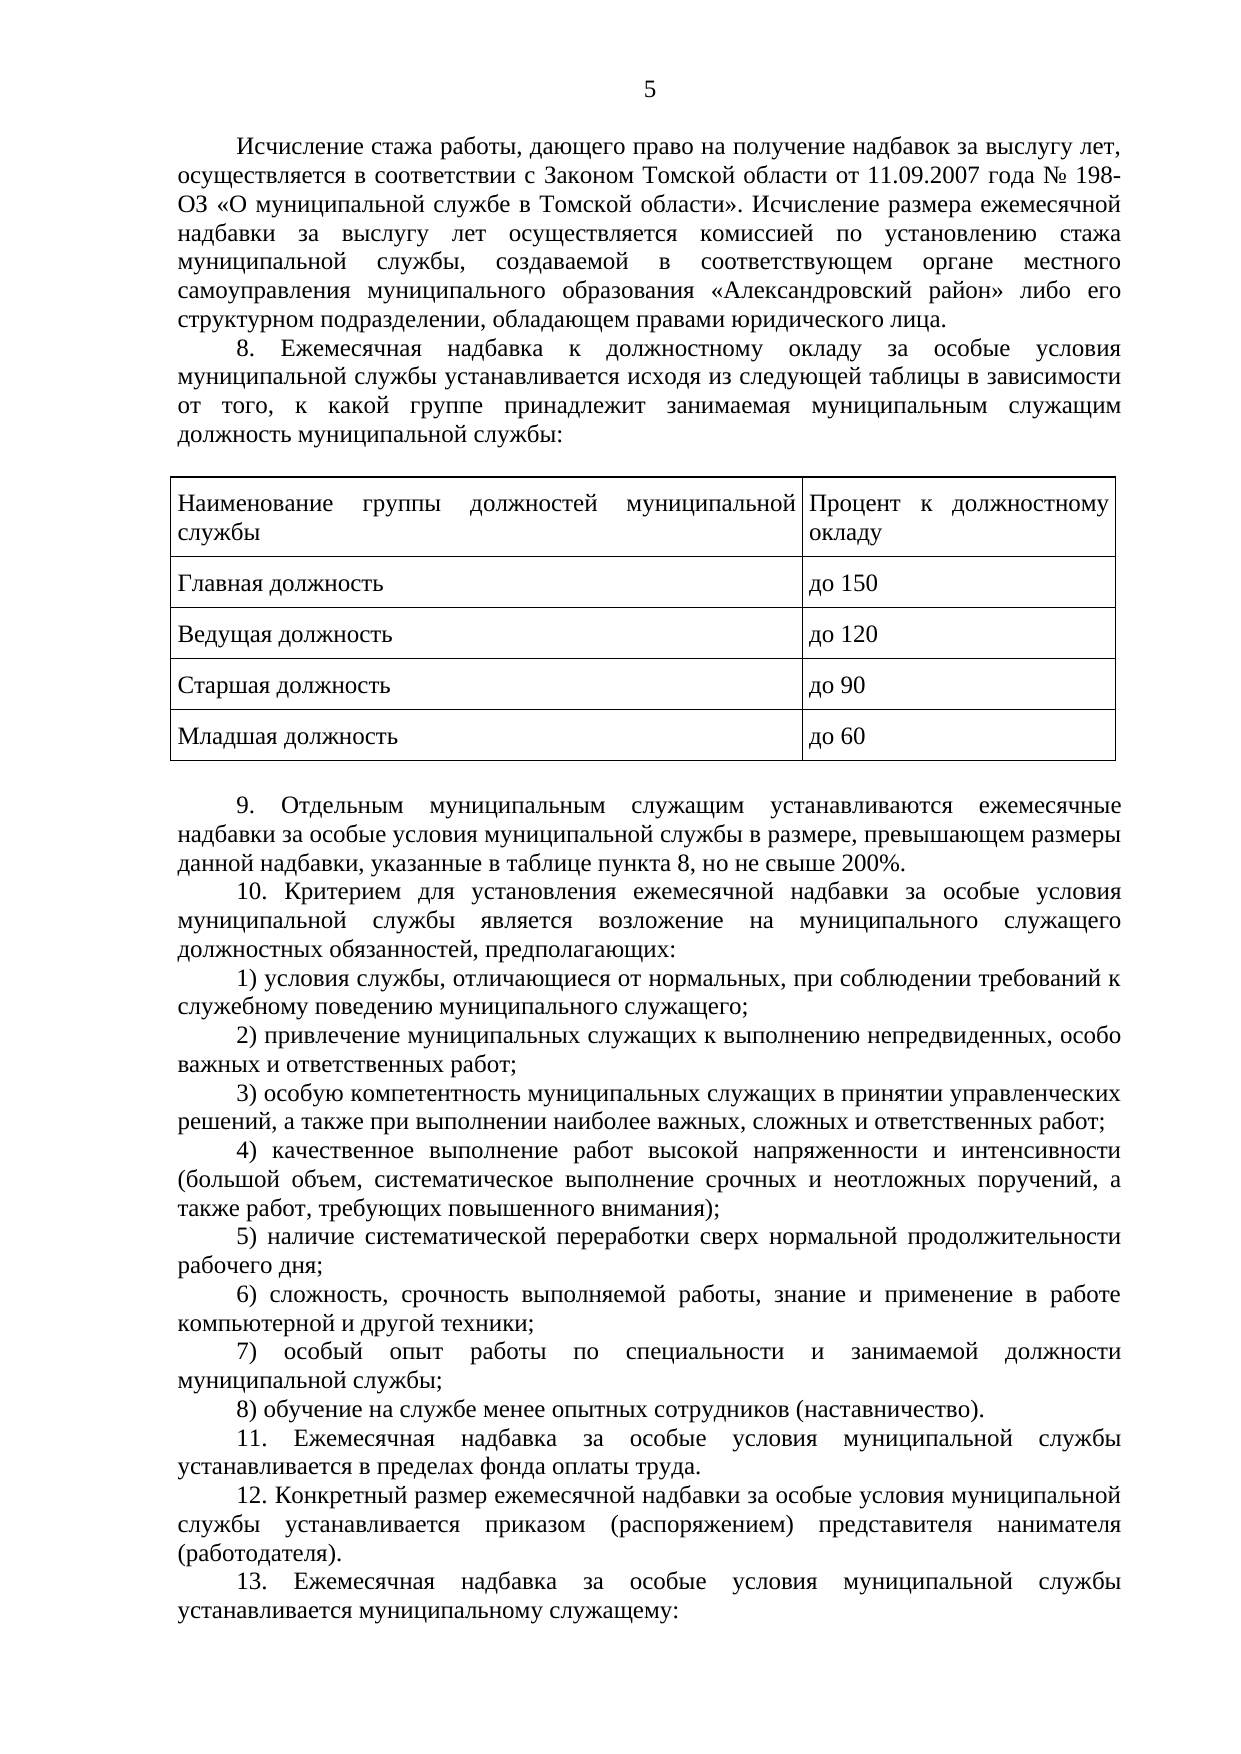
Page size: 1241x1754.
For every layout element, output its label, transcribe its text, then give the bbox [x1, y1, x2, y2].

table_cell Младшая должность [171, 710, 802, 760]
text 4) качественное выполнение работ высокой напряженности и интенсивности (большой объем, систематическое выполнение срочных и неотложных поручений, а также работ, требующих повышенного внимания); [177, 1135, 1122, 1221]
table_header Процент к должностному окладу [803, 478, 1115, 556]
text Исчисление стажа работы, дающего право на получение надбавок за выслугу лет, осуществляется в соответствии с Законом Томской области от 11.09.2007 года № 198-ОЗ «О муниципальной службе в Томской области». Исчисление размера ежемесячной надбавки за выслугу лет осуществляется комиссией по установлению стажа муниципальной службы, создаваемой в соответствующем органе местного самоуправления муниципального образования «Александровский район» либо его структурном подразделении, обладающем правами юридического лица. [177, 131, 1122, 333]
text 3) особую компетентность муниципальных служащих в принятии управленческих решений, а также при выполнении наиболее важных, сложных и ответственных работ; [177, 1078, 1122, 1135]
text 6) сложность, срочность выполняемой работы, знание и применение в работе компьютерной и другой техники; [177, 1279, 1122, 1336]
table_header Наименование группы должностей муниципальной службы [171, 478, 802, 556]
text 13. Ежемесячная надбавка за особые условия муниципальной службы устанавливается муниципальному служащему: [177, 1566, 1122, 1624]
table_cell до 150 [803, 557, 1115, 607]
text 8. Ежемесячная надбавка к должностному окладу за особые условия муниципальной службы устанавливается исходя из следующей таблицы в зависимости от того, к какой группе принадлежит занимаемая муниципальным служащим должность муниципальной службы: [177, 333, 1122, 448]
text 2) привлечение муниципальных служащих к выполнению непредвиденных, особо важных и ответственных работ; [177, 1020, 1122, 1078]
text 1) условия службы, отличающиеся от нормальных, при соблюдении требований к служебному поведению муниципального служащего; [177, 963, 1122, 1020]
table_cell до 90 [803, 659, 1115, 709]
text 12. Конкретный размер ежемесячной надбавки за особые условия муниципальной службы устанавливается приказом (распоряжением) представителя нанимателя (работодателя). [177, 1480, 1122, 1566]
table_cell до 120 [803, 608, 1115, 658]
table_cell Главная должность [171, 557, 802, 607]
table_cell до 60 [803, 710, 1115, 760]
text 7) особый опыт работы по специальности и занимаемой должности муниципальной службы; [177, 1336, 1122, 1394]
text 11. Ежемесячная надбавка за особые условия муниципальной службы устанавливается в пределах фонда оплаты труда. [177, 1423, 1122, 1480]
text 10. Критерием для установления ежемесячной надбавки за особые условия муниципальной службы является возложение на муниципального служащего должностных обязанностей, предполагающих: [177, 876, 1122, 963]
text 9. Отдельным муниципальным служащим устанавливаются ежемесячные надбавки за особые условия муниципальной службы в размере, превышающем размеры данной надбавки, указанные в таблице пункта 8, но не свыше 200%. [177, 790, 1122, 876]
table_cell Старшая должность [171, 659, 802, 709]
text 5) наличие систематической переработки сверх нормальной продолжительности рабочего дня; [177, 1221, 1122, 1279]
table_cell Ведущая должность [171, 608, 802, 658]
text 8) обучение на службе менее опытных сотрудников (наставничество). [177, 1394, 1122, 1423]
